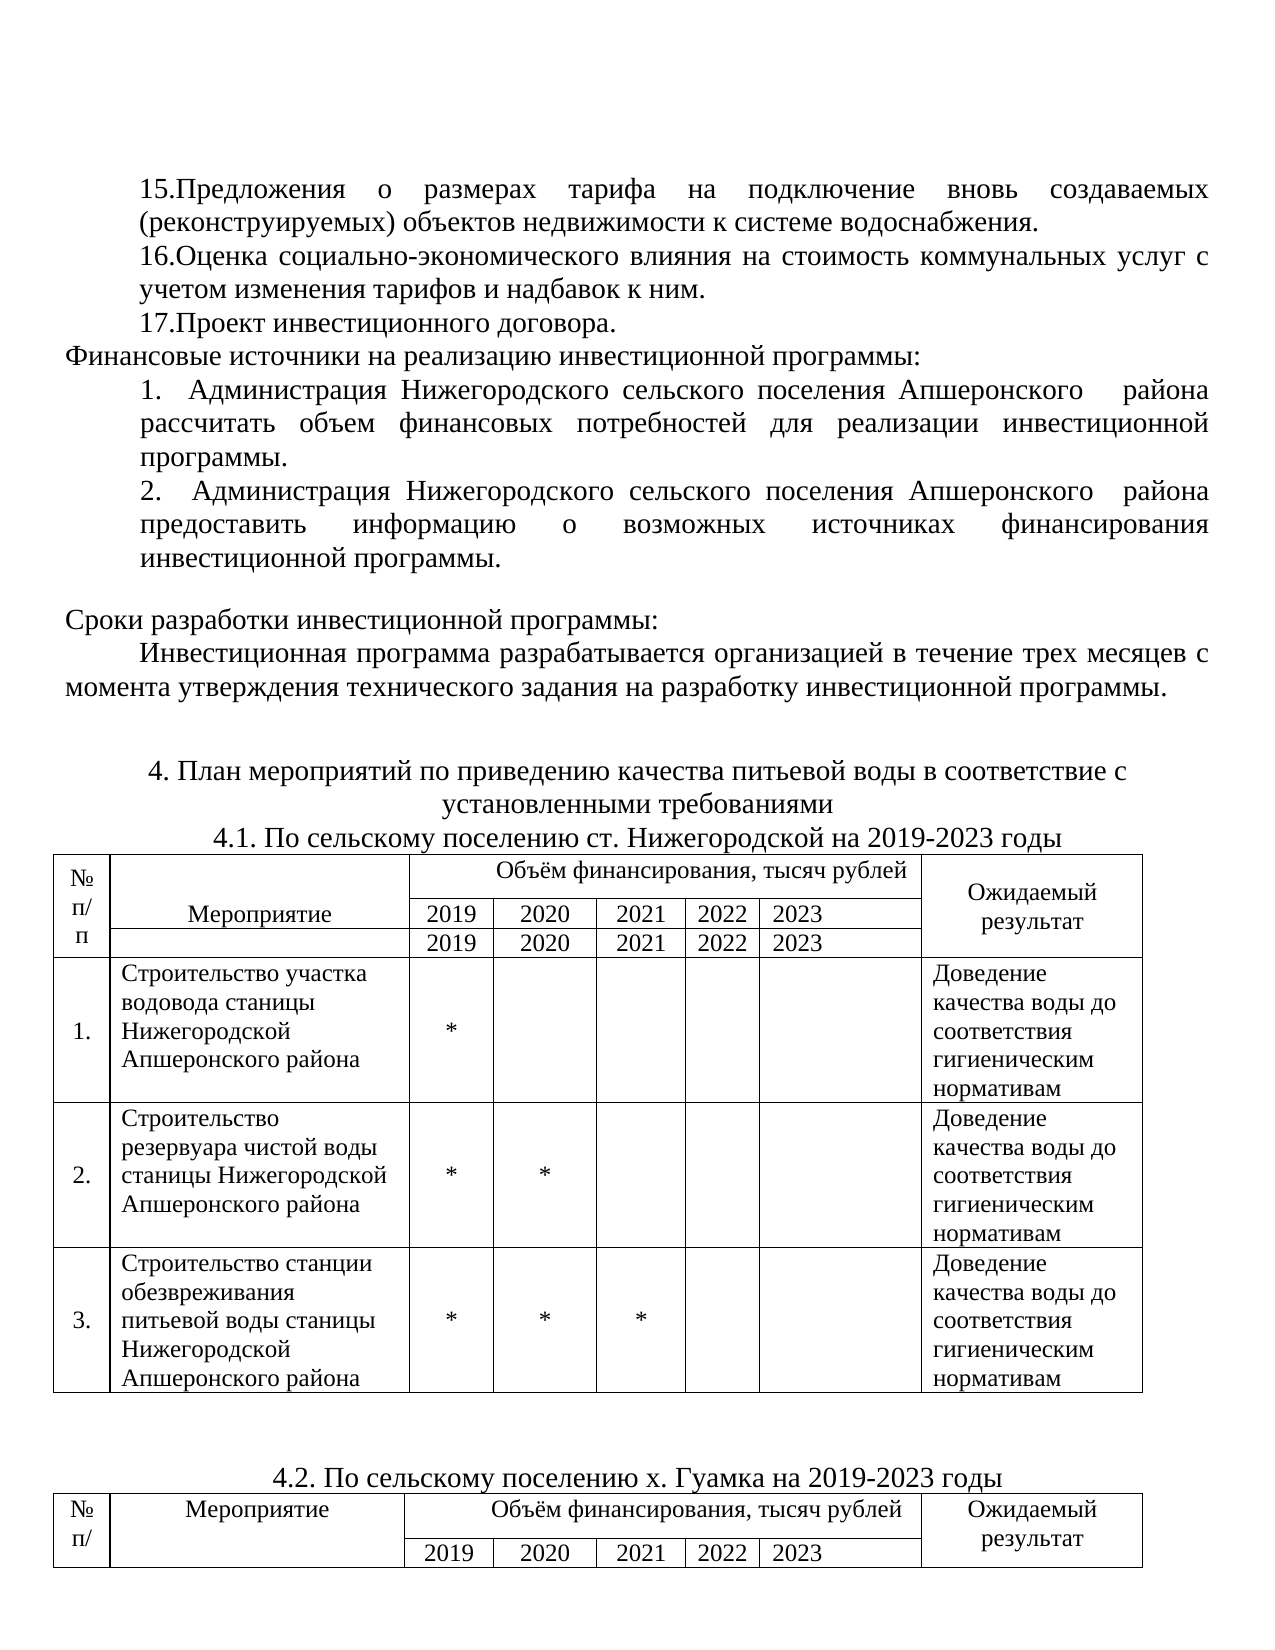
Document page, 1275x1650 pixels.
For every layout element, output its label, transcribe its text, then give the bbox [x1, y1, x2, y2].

table_cell [760, 1103, 921, 1247]
text 4.2. По сельскому поселению х. Гуамка на 2019-2023 годы [65, 1460, 1210, 1493]
table_cell 2020 [494, 899, 596, 927]
text 16.Оценка социально-экономического влияния на стоимость коммунальных услуг с учетом изменения тарифов и надбавок к ним. [139, 238, 1210, 305]
table_cell 2022 [686, 929, 759, 957]
table_cell * [494, 1248, 596, 1392]
text 15.Предложения о размерах тарифа на подключение вновь создаваемых (реконструируемых) объектов недвижимости к системе водоснабжения. [139, 171, 1210, 238]
text Инвестиционная программа разрабатывается организацией в течение трех месяцев с момента утверждения технического задания на разработку инвестиционной программы. [65, 636, 1210, 703]
text 2. Администрация Нижегородского сельского поселения Апшеронского района предоставить информацию о возможных источниках финансирования инвестиционной программы. [140, 473, 1210, 573]
text Финансовые источники на реализацию инвестиционной программы: [65, 338, 1210, 372]
table_cell 3. [54, 1248, 109, 1392]
table_cell Строительство резервуара чистой воды станицы Нижегородской Апшеронского района [111, 1103, 409, 1247]
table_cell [922, 1248, 1142, 1392]
table_cell [597, 958, 685, 1102]
table_cell * [410, 1248, 493, 1392]
table_cell 2022 [686, 899, 759, 927]
table_cell 2023 [760, 899, 921, 927]
table_cell [494, 958, 596, 1102]
table_cell [686, 1248, 759, 1392]
table_cell * [410, 1103, 493, 1247]
table_cell Доведение качества воды до соответствия гигиеническим нормативам [922, 1103, 1142, 1247]
text 4. План мероприятий по приведению качества питьевой воды в соответствие с установленными требованиями [65, 753, 1210, 820]
table_cell 2023 [760, 1539, 921, 1567]
table_cell [760, 1248, 921, 1392]
table_cell [686, 1103, 759, 1247]
table_cell [686, 958, 759, 1102]
table_cell Строительство станции обезвреживания питьевой воды станицы Нижегородской Апшеронского района [111, 1248, 409, 1392]
table_header Ожидаемый результат [922, 1494, 1142, 1567]
table_cell 2020 [494, 1539, 596, 1567]
table_cell [760, 958, 921, 1102]
table_cell 2. [54, 1103, 109, 1247]
table_header Объём финансирования, тысяч рублей [410, 855, 921, 898]
table_cell 2022 [686, 1539, 759, 1567]
table_cell Доведение качества воды до соответствия гигиеническим нормативам [922, 958, 1142, 1102]
text Сроки разработки инвестиционной программы: [65, 602, 1210, 636]
table_header Мероприятие [111, 855, 409, 927]
table_cell 2021 [597, 929, 685, 957]
table_header № п/п [54, 855, 109, 957]
table_header Мероприятие [111, 1494, 404, 1567]
table_cell [111, 929, 409, 957]
table_cell 2019 [410, 899, 493, 927]
table_header № п/п [54, 1494, 109, 1567]
table_header Объём финансирования, тысяч рублей [405, 1494, 921, 1537]
table_cell 1. [54, 958, 109, 1102]
table_cell 2019 [410, 929, 493, 957]
table_cell [597, 1103, 685, 1247]
table_cell * [494, 1103, 596, 1247]
table_cell * [410, 958, 493, 1102]
table_cell 2021 [597, 899, 685, 927]
table_cell 2020 [494, 929, 596, 957]
table_cell 2023 [760, 929, 921, 957]
table_cell 2021 [597, 1539, 685, 1567]
table_header Ожидаемый результат [922, 855, 1142, 957]
text 4.1. По сельскому поселению ст. Нижегородской на 2019-2023 годы [65, 820, 1210, 854]
text 1. Администрация Нижегородского сельского поселения Апшеронского района рассчитать объем финансовых потребностей для реализации инвестиционной программы. [140, 372, 1210, 473]
text 17.Проект инвестиционного договора. [139, 305, 1210, 338]
table_cell * [597, 1248, 685, 1392]
table_cell Строительство участка водовода станицы Нижегородской Апшеронского района [111, 958, 409, 1102]
table_cell 2019 [405, 1539, 493, 1567]
